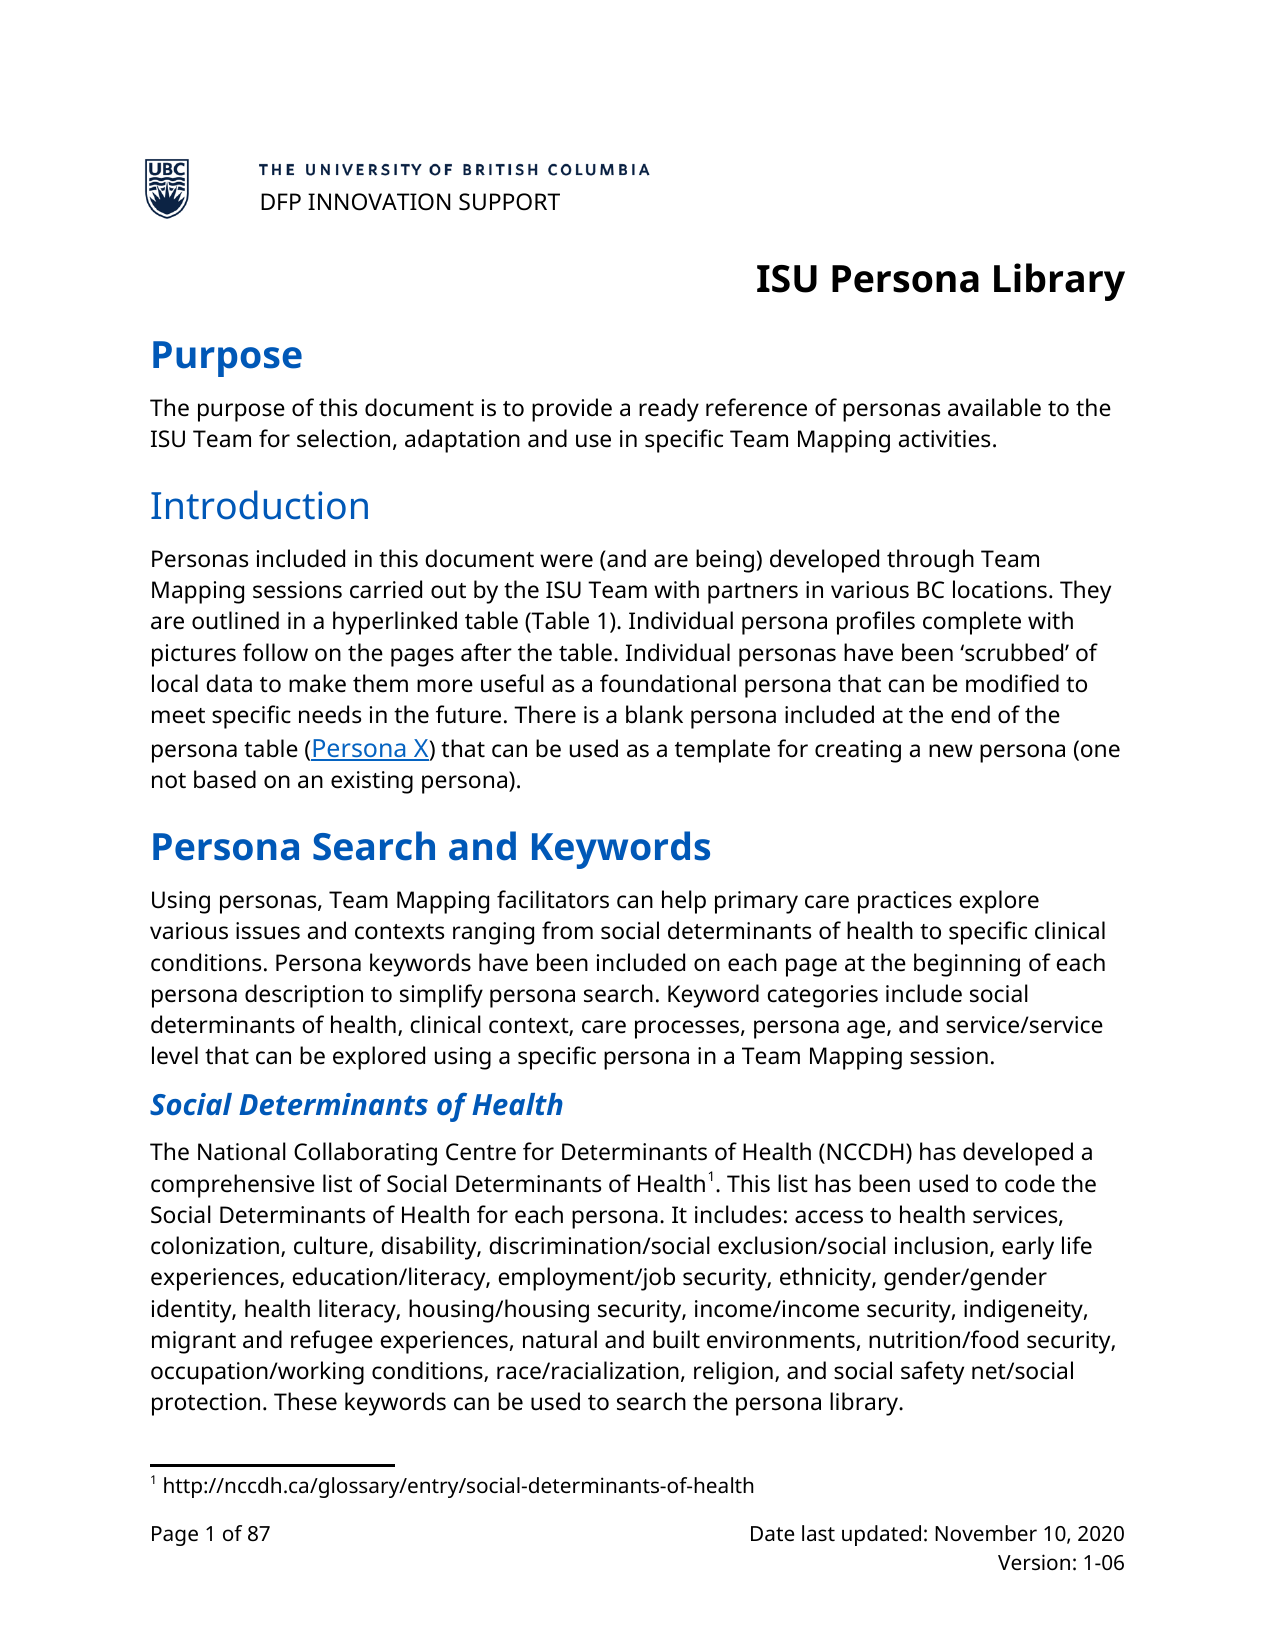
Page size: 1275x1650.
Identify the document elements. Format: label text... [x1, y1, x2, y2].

title ISU Persona Library [150, 252, 1125, 303]
text Personas included in this document were (and are being) developed through Team Mapping sessions carried out by the ISU Team with partners in various BC locations. They are outlined in a hyperlinked table (Table 1). Individual persona profiles complete with pictures follow on the pages after the table. Individual personas have been ‘scrubbed’ of local data to make them more useful as a foundational persona that can be modified to meet specific needs in the future. There is a blank persona included at the end of the persona table (Persona X) that can be used as a template for creating a new persona (one not based on an existing persona). [150, 543, 1125, 796]
text Using personas, Team Mapping facilitators can help primary care practices explore various issues and contexts ranging from social determinants of health to specific clinical conditions. Persona keywords have been included on each page at the beginning of each persona description to simplify persona search. Keyword categories include social determinants of health, clinical context, care processes, persona age, and service/service level that can be explored using a specific persona in a Team Mapping session. [150, 884, 1125, 1072]
subtitle Social Determinants of Health [150, 1084, 1125, 1124]
text The purpose of this document is to provide a ready reference of personas available to the ISU Team for selection, adaptation and use in specific Team Mapping activities. [150, 392, 1125, 454]
text The National Collaborating Centre for Determinants of Health (NCCDH) has developed a comprehensive list of Social Determinants of Health. This list has been used to code the Social Determinants of Health for each persona. It includes: access to health services, colonization, culture, disability, discrimination/social exclusion/social inclusion, early life experiences, education/literacy, employment/job security, ethnicity, gender/gender identity, health literacy, housing/housing security, income/income security, indigeneity, migrant and refugee experiences, natural and built environments, nutrition/food security, occupation/working conditions, race/racialization, religion, and social safety net/social protection. These keywords can be used to search the persona library. [150, 1136, 1125, 1417]
picture [112, 131, 673, 230]
subtitle Purpose [150, 328, 1125, 379]
subtitle Introduction [150, 479, 1125, 530]
subtitle Persona Search and Keywords [150, 821, 1125, 872]
